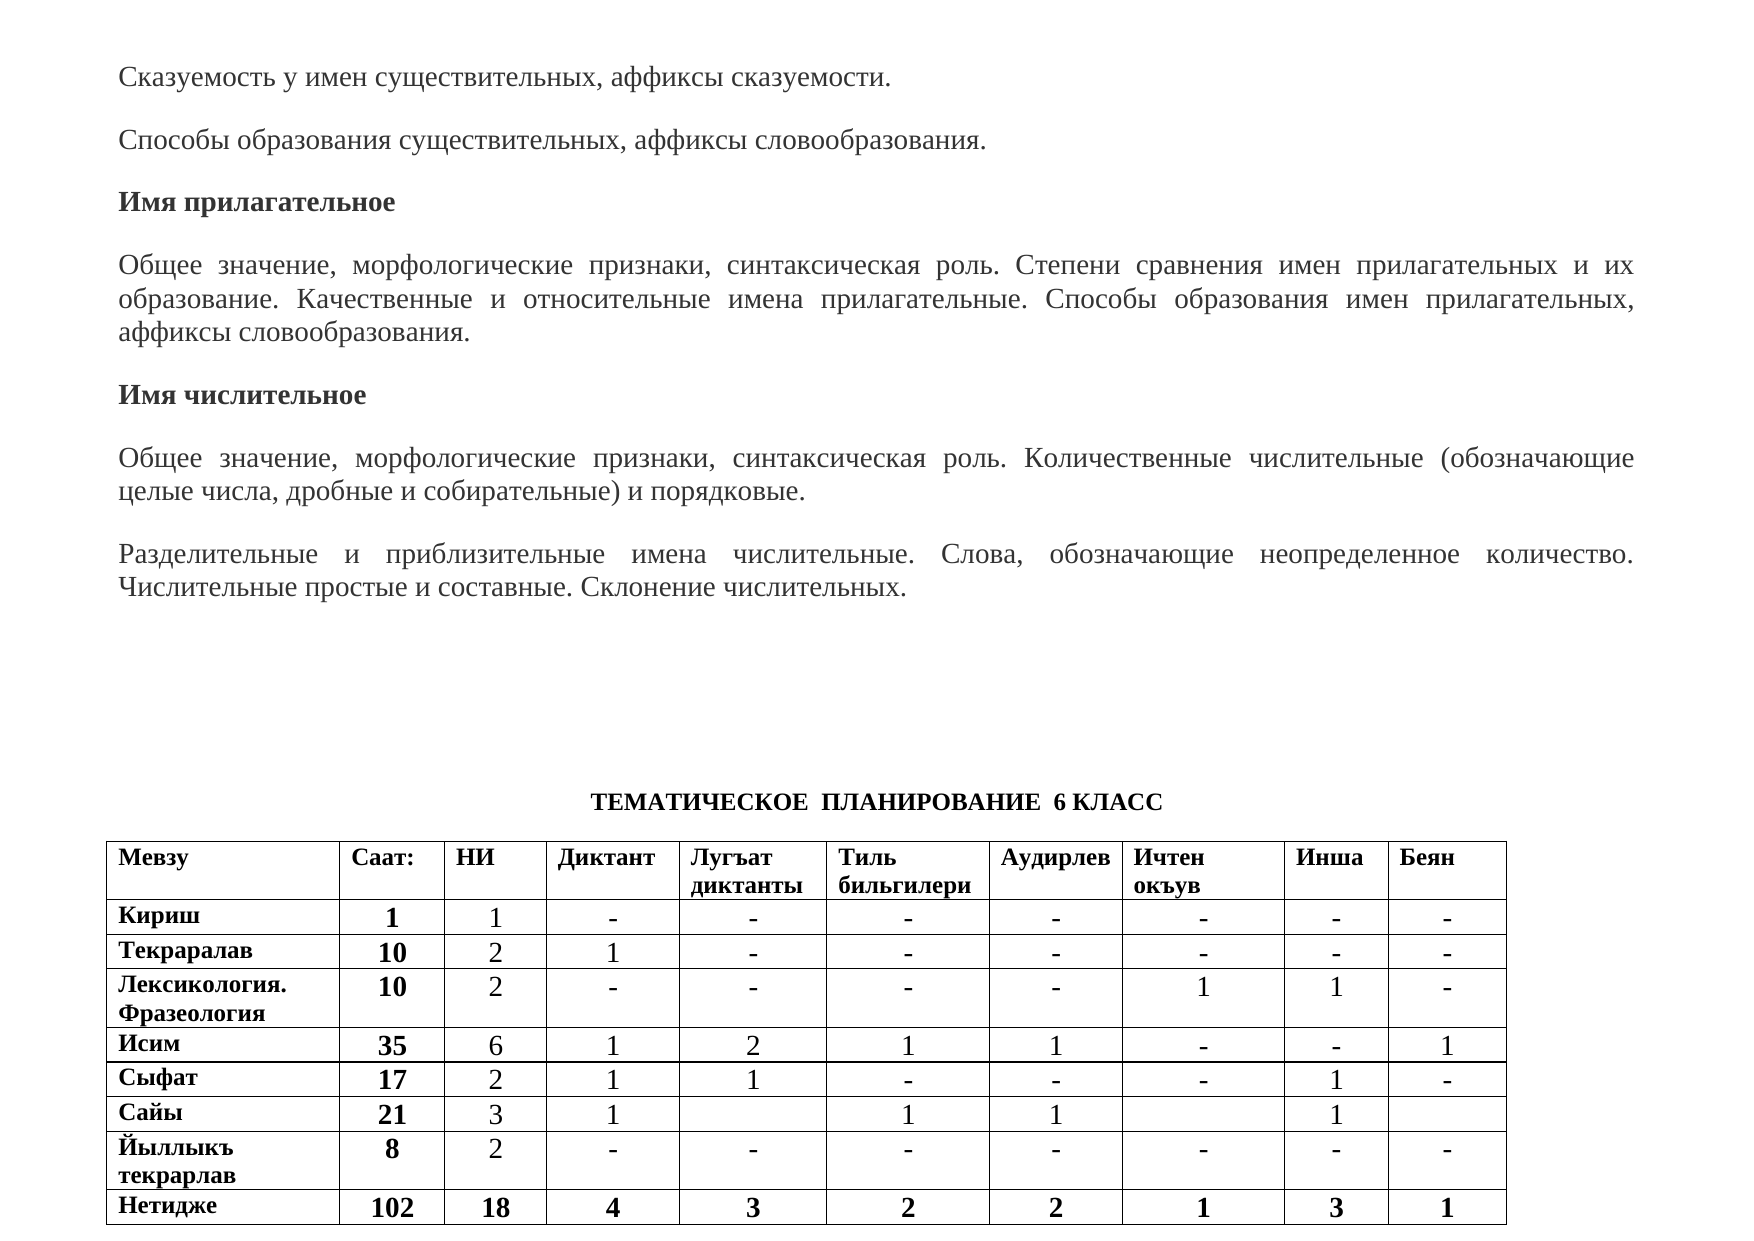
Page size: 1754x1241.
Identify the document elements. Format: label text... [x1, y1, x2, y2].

text Сказуемость у имен существительных, аффиксы сказуемости. [118, 59, 1636, 93]
text Имя числительное [118, 377, 1636, 411]
table_cell - [990, 900, 1122, 934]
table_cell Кириш [107, 900, 339, 934]
table_cell - [1389, 1132, 1506, 1189]
table_cell 1 [340, 900, 444, 934]
table_cell - [680, 969, 826, 1027]
table_cell [1123, 1097, 1284, 1131]
table_cell 3 [445, 1097, 546, 1131]
table_cell - [1285, 900, 1388, 934]
table_cell 1 [547, 1028, 679, 1061]
table_header Тиль бильгилери [827, 842, 989, 899]
table_cell 4 [547, 1190, 679, 1224]
table_cell - [1285, 935, 1388, 968]
table_cell 102 [340, 1190, 444, 1224]
table_cell 6 [445, 1028, 546, 1061]
table_cell - [990, 969, 1122, 1027]
table_header Аудирлев [990, 842, 1122, 899]
table_cell Исим [107, 1028, 339, 1061]
table_cell 1 [1389, 1190, 1506, 1224]
table_cell 8 [340, 1132, 444, 1189]
table_cell 1 [990, 1097, 1122, 1131]
table_cell 1 [827, 1028, 989, 1061]
table_cell - [1123, 1063, 1284, 1096]
table_cell - [827, 1132, 989, 1189]
table_cell - [1123, 935, 1284, 968]
text Общее значение, морфологические признаки, синтаксическая роль. Количественные числительные (обозначающие целые числа, дробные и собирательные) и порядковые. [118, 440, 1636, 507]
text Общее значение, морфологические признаки, синтаксическая роль. Степени сравнения имен прилагательных и их образование. Качественные и относительные имена прилагательные. Способы образования имен прилагательных, аффиксы словообразования. [118, 247, 1636, 348]
table_cell Нетидже [107, 1190, 339, 1224]
table_cell - [1285, 1132, 1388, 1189]
table_cell 2 [680, 1028, 826, 1061]
table_cell 35 [340, 1028, 444, 1061]
table_cell [680, 1097, 826, 1131]
table_cell - [1389, 900, 1506, 934]
table_cell 10 [340, 969, 444, 1027]
table_cell 1 [1285, 969, 1388, 1027]
table_cell - [990, 1132, 1122, 1189]
table_cell 1 [680, 1063, 826, 1096]
table_cell - [1123, 1132, 1284, 1189]
table_header Беян [1389, 842, 1506, 899]
table_header Ичтен окъув [1123, 842, 1284, 899]
table_cell - [827, 969, 989, 1027]
table_header Диктант [547, 842, 679, 899]
table_cell 1 [1123, 969, 1284, 1027]
table_cell - [547, 900, 679, 934]
table_cell 2 [445, 969, 546, 1027]
text Способы образования существительных, аффиксы словообразования. [118, 122, 1636, 155]
table_header Лугъат диктанты [680, 842, 826, 899]
table_cell 2 [445, 1132, 546, 1189]
table_cell - [1389, 1063, 1506, 1096]
table_cell 3 [1285, 1190, 1388, 1224]
table_cell - [990, 935, 1122, 968]
table_cell - [827, 935, 989, 968]
table_cell - [680, 935, 826, 968]
table_cell 1 [1285, 1063, 1388, 1096]
table_cell 1 [1389, 1028, 1506, 1061]
table_cell - [547, 969, 679, 1027]
table_cell - [1123, 900, 1284, 934]
table_cell - [827, 900, 989, 934]
table_cell 10 [340, 935, 444, 968]
table_cell 1 [547, 935, 679, 968]
table_cell 1 [547, 1097, 679, 1131]
table_cell 17 [340, 1063, 444, 1096]
table_cell 1 [445, 900, 546, 934]
text Разделительные и приблизительные имена числительные. Слова, обозначающие неопределенное количество. Числительные простые и составные. Склонение числительных. [118, 536, 1636, 603]
table_cell - [680, 1132, 826, 1189]
table_cell 1 [1285, 1097, 1388, 1131]
table_cell 2 [445, 935, 546, 968]
table_cell 18 [445, 1190, 546, 1224]
table_cell 1 [547, 1063, 679, 1096]
table_cell [1389, 1097, 1506, 1131]
table_cell Сыфат [107, 1063, 339, 1096]
table_cell - [1123, 1028, 1284, 1061]
table_cell 1 [827, 1097, 989, 1131]
table_cell Йыллыкъ текрарлав [107, 1132, 339, 1189]
table_cell Текраралав [107, 935, 339, 968]
table_cell 1 [1123, 1190, 1284, 1224]
table_cell 2 [445, 1063, 546, 1096]
table_cell 1 [990, 1028, 1122, 1061]
text ТЕМАТИЧЕСКОЕ ПЛАНИРОВАНИЕ 6 КЛАСС [118, 787, 1636, 816]
table_cell Лексикология. Фразеология [107, 969, 339, 1027]
table_cell 2 [827, 1190, 989, 1224]
table_header Мевзу [107, 842, 339, 899]
table_cell - [1285, 1028, 1388, 1061]
table_cell - [990, 1063, 1122, 1096]
table_cell - [1389, 969, 1506, 1027]
table_cell 2 [990, 1190, 1122, 1224]
table_cell - [680, 900, 826, 934]
table_cell Сайы [107, 1097, 339, 1131]
table_cell - [827, 1063, 989, 1096]
table_cell - [547, 1132, 679, 1189]
table_cell 21 [340, 1097, 444, 1131]
table_header Инша [1285, 842, 1388, 899]
table_cell - [1389, 935, 1506, 968]
table_header НИ [445, 842, 546, 899]
table_cell 3 [680, 1190, 826, 1224]
text Имя прилагательное [118, 184, 1636, 218]
table_header Саат: [340, 842, 444, 899]
